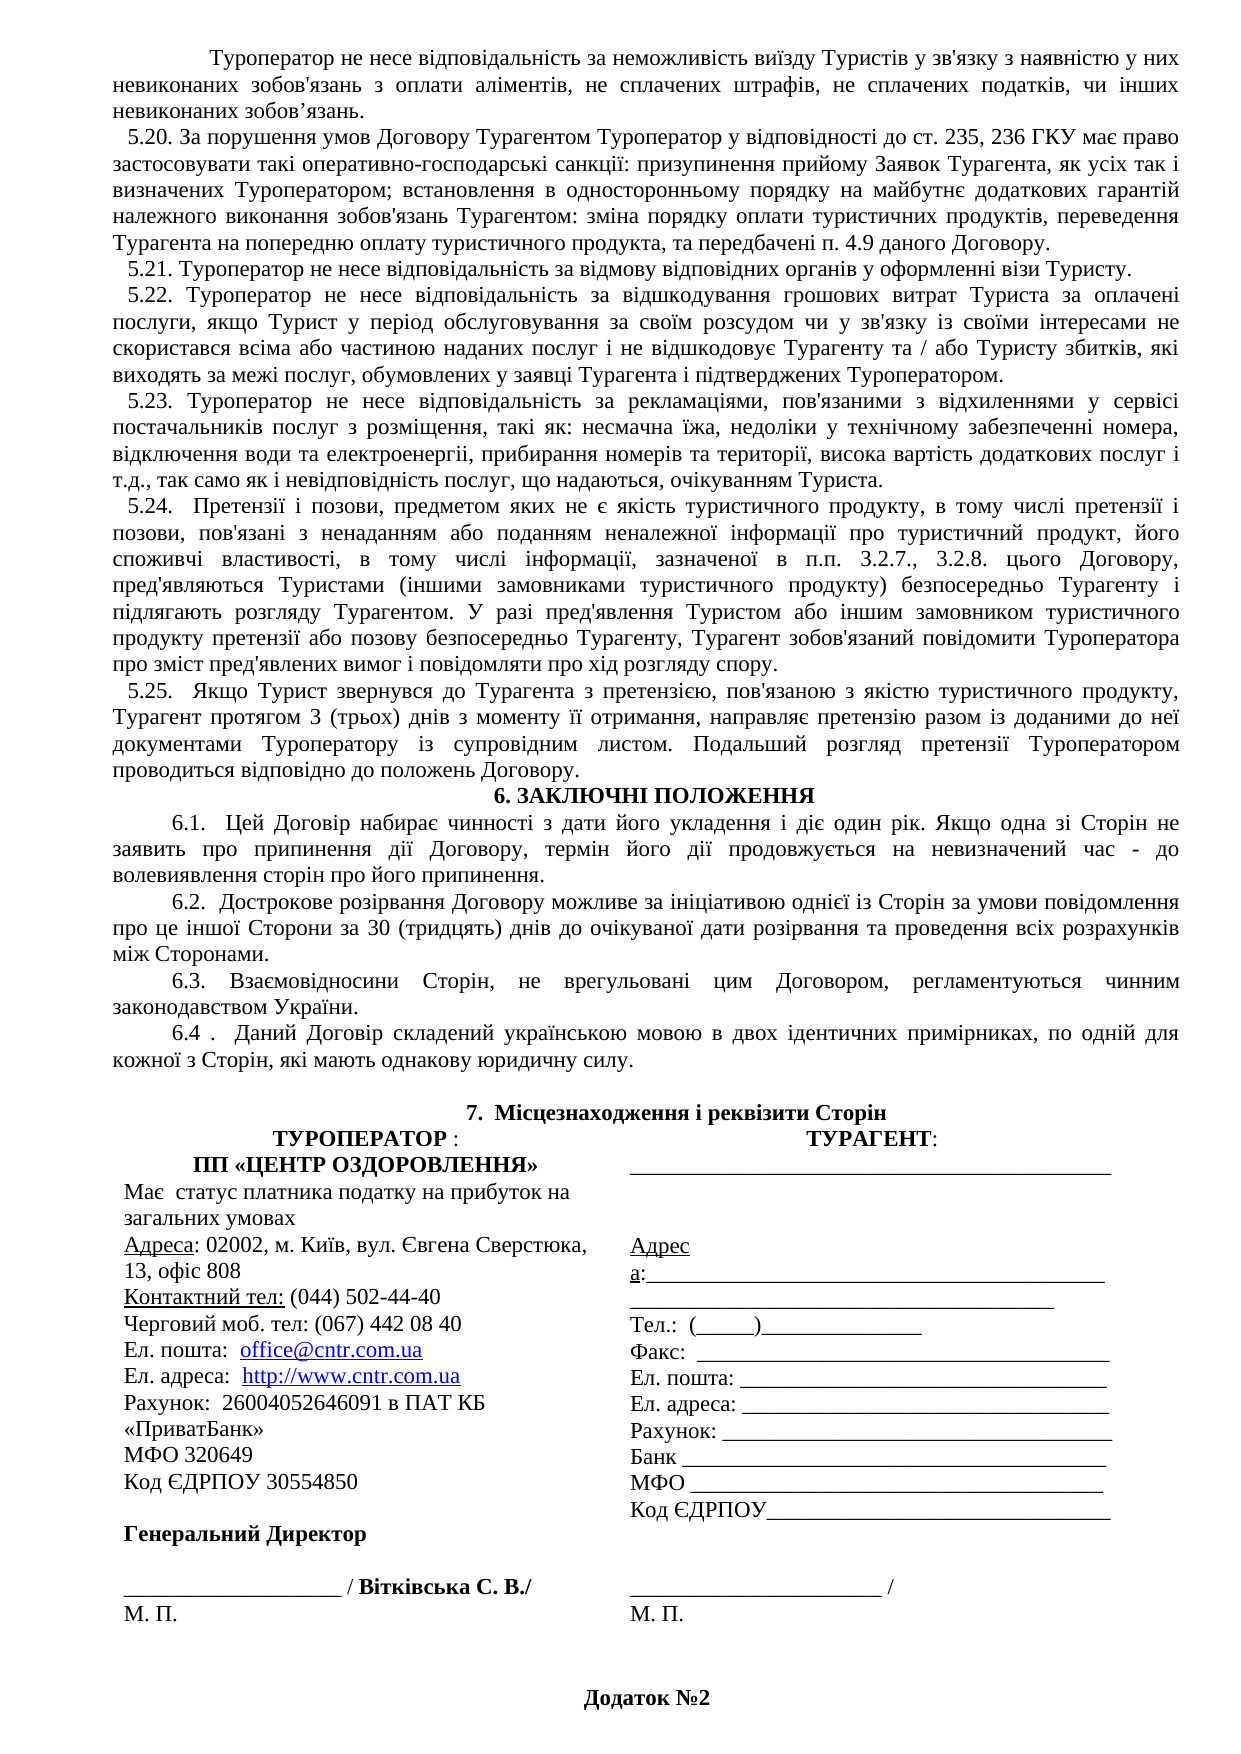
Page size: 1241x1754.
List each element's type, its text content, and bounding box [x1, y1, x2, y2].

text 6.3. Взаємовідносини Сторін, не врегульовані цим Договором, регламентуються чинним законодавством України. [112, 967, 1181, 1019]
text 5.23. Туроператор не несе відповідальність за рекламаціями, пов'язаними з відхиленнями у сервісі постачальників послуг з розміщення, такі як: несмачна їжа, недоліки у технічному забезпеченні номера, відключення води та електроенергіі, прибирання номерів та території, висока вартість додаткових послуг і т.д., так само як і невідповідність послуг, що надаються, очікуванням Туриста. [112, 387, 1181, 492]
table_cell ______________________ / М. П. [619, 1573, 1125, 1632]
text 5.22. Туроператор не несе відповідальність за відшкодування грошових витрат Туриста за оплачені послуги, якщо Турист у період обслуговування за своїм розсудом чи у зв'язку із своїми інтересами не скористався всіма або частиною наданих послуг і не відшкодовує Турагенту та / або Туристу збитків, які виходять за межі послуг, обумовлених у заявці Турагента і підтверджених Туроператором. [112, 282, 1181, 387]
text 7. Місцезнаходження і реквізити Сторін [112, 1098, 1181, 1125]
text 5.25. Якщо Турист звернувся до Турагента з претензією, пов'язаною з якістю туристичного продукту, Турагент протягом 3 (трьох) днів з моменту її отримання, направляє претензію разом із доданими до неї документами Туроператору із супровідним листом. Подальший розгляд претензії Туроператором проводиться відповідно до положень Договору. [112, 677, 1181, 782]
table_cell __________________________________________ Адреса:_____________________________________________________________________________ Тел.: (_____)______________ Факс: ____________________________________ Ел. пошта: ________________________________ Ел. адреса: ________________________________ Рахунок: __________________________________ Банк _____________________________________ МФО ____________________________________ Код ЄДРПОУ______________________________ [619, 1152, 1125, 1573]
table_header ТУРАГЕНТ: [619, 1125, 1125, 1152]
text 5.20. За порушення умов Договору Турагентом Туроператор у відповідності до ст. 235, 236 ГКУ має право застосовувати такі оперативно-господарські санкції: призупинення прийому Заявок Турагента, як усіх так і визначених Туроператором; встановлення в односторонньому порядку на майбутнє додаткових гарантій належного виконання зобов'язань Турагентом: зміна порядку оплати туристичних продуктів, переведення Турагента на попередню оплату туристичного продукта, та передбачені п. 4.9 даного Договору. [112, 123, 1181, 255]
text 5.21. Туроператор не несе відповідальність за відмову відповідних органів у оформленні візи Туристу. [112, 255, 1181, 282]
text 6.4 . Даний Договір складений українською мовою в двох ідентичних примірниках, по одній для кожної з Сторін, які мають однакову юридичну силу. [112, 1019, 1181, 1072]
text 6.2. Дострокове розірвання Договору можливе за ініціативою однієї із Сторін за умови повідомлення про це іншої Сторони за 30 (тридцять) днів до очікуваної дати розірвання та проведення всіх розрахунків між Сторонами. [112, 888, 1181, 967]
text 6. ЗАКЛЮЧНІ ПОЛОЖЕННЯ [112, 782, 1181, 809]
table_cell ПП «ЦЕНТР ОЗДОРОВЛЕННЯ» Має статус платника податку на прибуток на загальних умовах Адреса: 02002, м. Київ, вул. Євгена Сверстюка, 13, офіс 808 Контактний тел: (044) 502-44-40 Черговий моб. тел: (067) 442 08 40 Ел. пошта: office@cntr.com.ua Ел. адреса: http://www.cntr.com.ua Рахунок: 26004052646091 в ПАТ КБ «ПриватБанк» МФО 320649 Код ЄДРПОУ 30554850 Генеральний Директор [113, 1152, 619, 1573]
text 5.24. Претензії і позови, предметом яких не є якість туристичного продукту, в тому числі претензії і позови, пов'язані з ненаданням або поданням неналежної інформації про туристичний продукт, його споживчі властивості, в тому числі інформації, зазначеної в п.п. 3.2.7., 3.2.8. цього Договору, пред'являються Туристами (іншими замовниками туристичного продукту) безпосередньо Турагенту і підлягають розгляду Турагентом. У разі пред'явлення Туристом або іншим замовником туристичного продукту претензії або позову безпосередньо Турагенту, Турагент зобов'язаний повідомити Туроператора про зміст пред'явлених вимог і повідомляти про хід розгляду спору. [112, 492, 1181, 677]
text 6.1. Цей Договір набирає чинності з дати його укладення і діє один рік. Якщо одна зі Сторін не заявить про припинення дії Договору, термін його дії продовжується на невизначений час - до волевиявлення сторін про його припинення. [112, 809, 1181, 888]
table_cell ___________________ / Вітківська С. В./ М. П. [113, 1573, 619, 1632]
text Туроператор не несе відповідальність за неможливість виїзду Туристів у зв'язку з наявністю у них невиконаних зобов'язань з оплати аліментів, не сплачених штрафів, не сплачених податків, чи інших невиконаних зобов’язань. [112, 44, 1181, 123]
table_header ТУРОПЕРАТОР : [113, 1125, 619, 1152]
text Додаток №2 [112, 1684, 1181, 1711]
